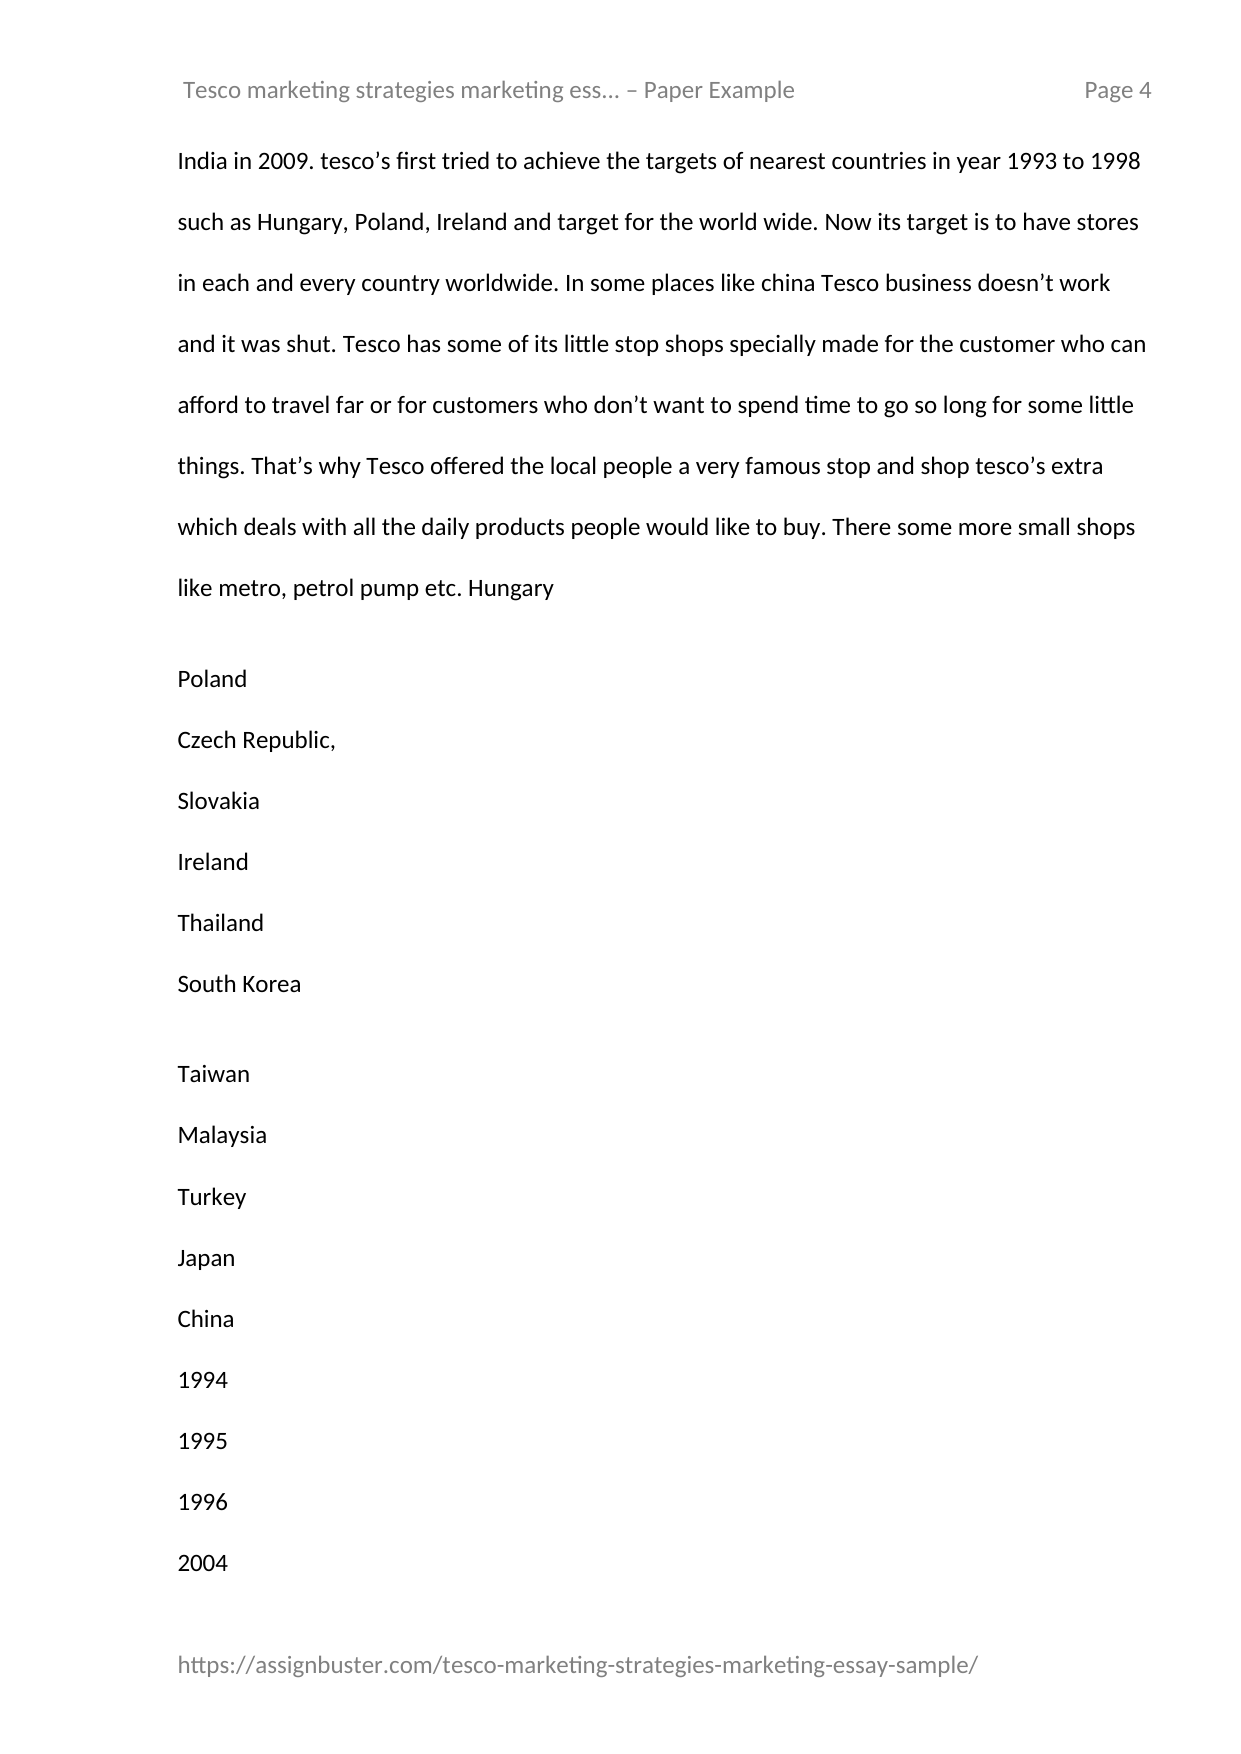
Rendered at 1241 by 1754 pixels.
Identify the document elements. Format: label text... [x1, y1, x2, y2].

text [177, 145, 1152, 603]
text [177, 1058, 1152, 1577]
text Poland Czech Republic, Slovakia Ireland Thailand South Korea [177, 663, 1152, 998]
